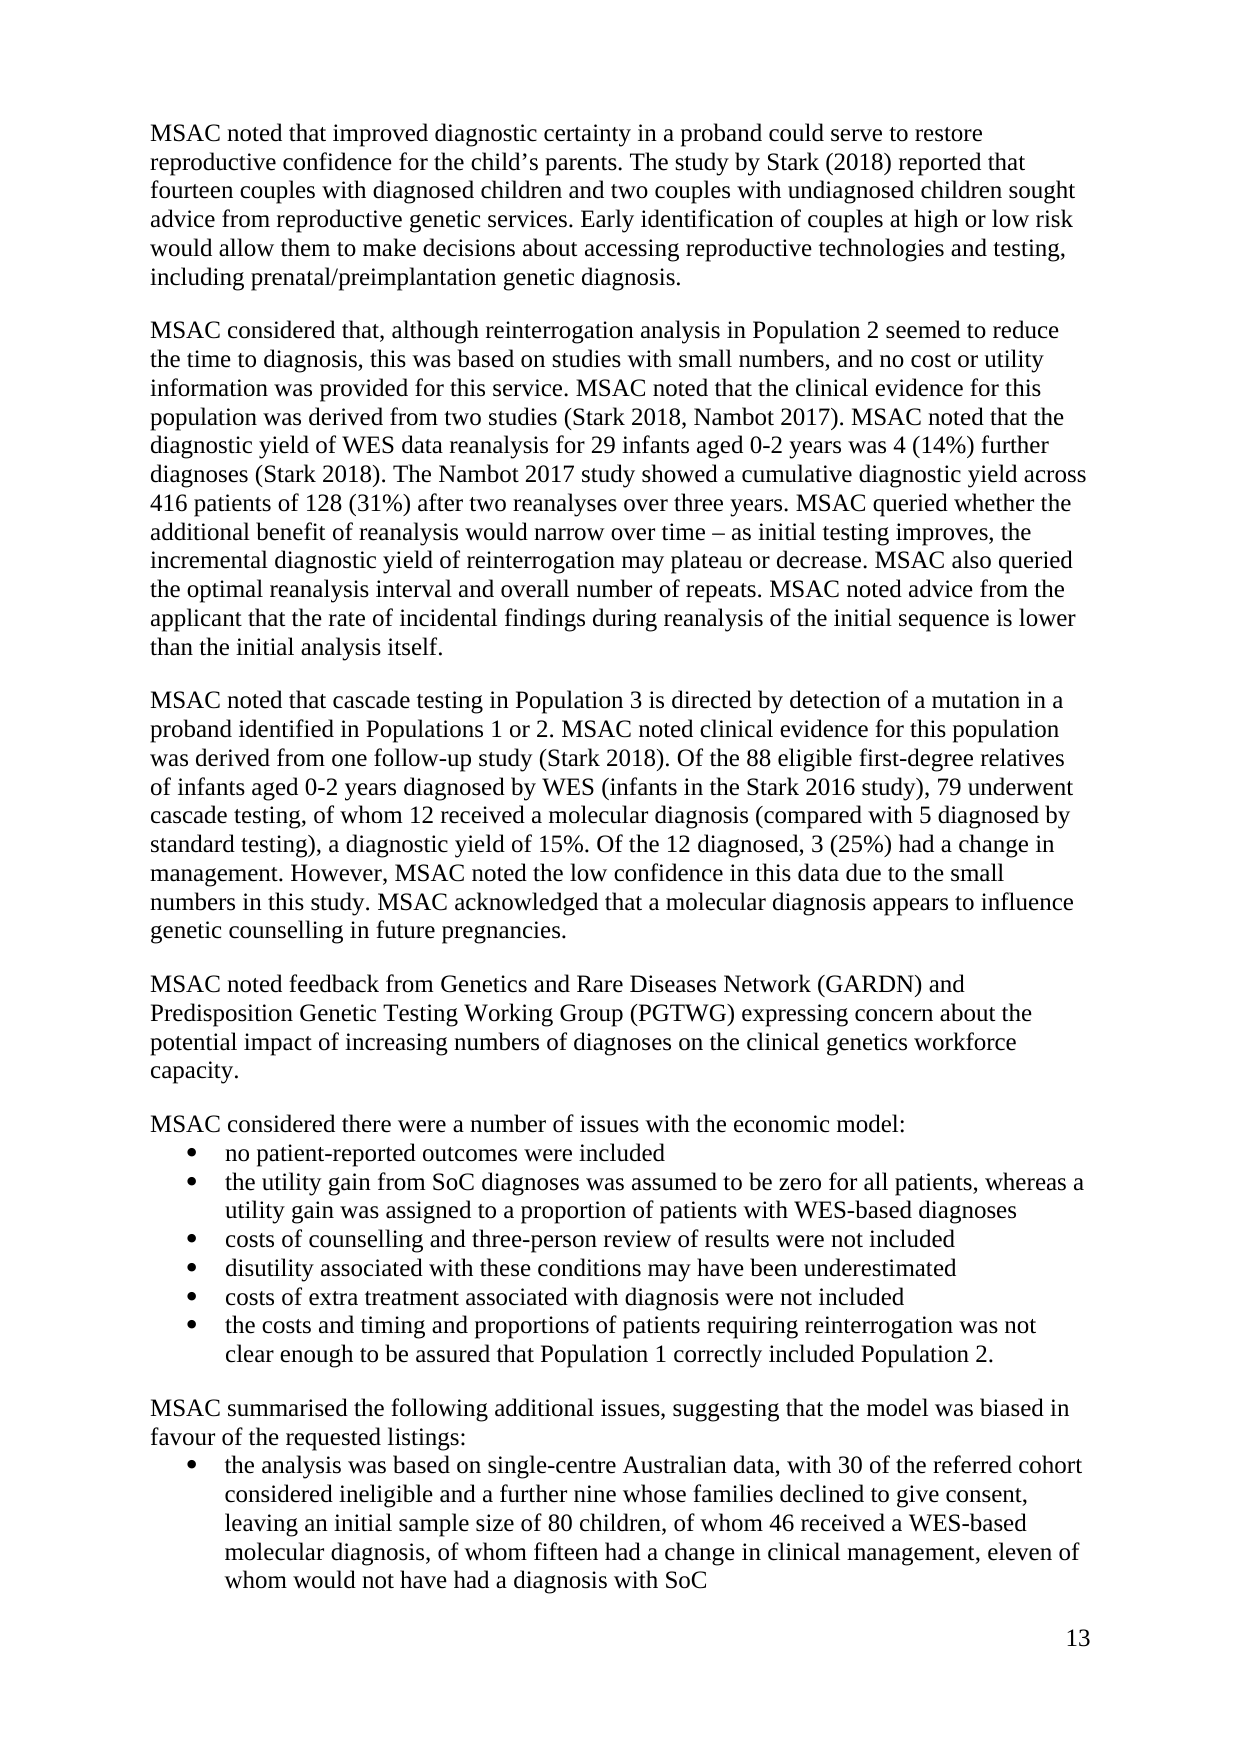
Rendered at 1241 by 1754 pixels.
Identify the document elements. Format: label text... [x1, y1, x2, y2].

text MSAC noted that improved diagnostic certainty in a proband could serve to restore reproductive confidence for the child’s parents. The study by Stark (2018) reported that fourteen couples with diagnosed children and two couples with undiagnosed children sought advice from reproductive genetic services. Early identification of couples at high or low risk would allow them to make decisions about accessing reproductive technologies and testing, including prenatal/preimplantation genetic diagnosis. [150, 118, 1090, 291]
list the analysis was based on single-centre Australian data, with 30 of the referred cohort considered ineligible and a further nine whose families declined to give consent, leaving an initial sample size of 80 children, of whom 46 received a WES-based molecular diagnosis, of whom fifteen had a change in clinical management, eleven of whom would not have had a diagnosis with SoC [187, 1451, 1090, 1594]
list disutility associated with these conditions may have been underestimated [187, 1253, 1090, 1282]
text MSAC considered that, although reinterrogation analysis in Population 2 seemed to reduce the time to diagnosis, this was based on studies with small numbers, and no cost or utility information was provided for this service. MSAC noted that the clinical evidence for this population was derived from two studies (Stark 2018, Nambot 2017). MSAC noted that the diagnostic yield of WES data reanalysis for 29 infants aged 0-2 years was 4 (14%) further diagnoses (Stark 2018). The Nambot 2017 study showed a cumulative diagnostic yield across 416 patients of 128 (31%) after two reanalyses over three years. MSAC queried whether the additional benefit of reanalysis would narrow over time – as initial testing improves, the incremental diagnostic yield of reinterrogation may plateau or decrease. MSAC also queried the optimal reanalysis interval and overall number of repeats. MSAC noted advice from the applicant that the rate of incidental findings during reanalysis of the initial sequence is lower than the initial analysis itself. [150, 316, 1090, 661]
list the costs and timing and proportions of patients requiring reinterrogation was not clear enough to be assured that Population 1 correctly included Population 2. [187, 1311, 1090, 1368]
list costs of extra treatment associated with diagnosis were not included [187, 1282, 1090, 1311]
list costs of counselling and three-person review of results were not included [187, 1224, 1090, 1253]
text MSAC noted feedback from Genetics and Rare Diseases Network (GARDN) and Predisposition Genetic Testing Working Group (PGTWG) expressing concern about the potential impact of increasing numbers of diagnoses on the clinical genetics workforce capacity. [150, 969, 1090, 1084]
list the utility gain from SoC diagnoses was assumed to be zero for all patients, whereas a utility gain was assigned to a proportion of patients with WES-based diagnoses [187, 1167, 1090, 1224]
list no patient-reported outcomes were included [187, 1138, 1090, 1167]
text MSAC noted that cascade testing in Population 3 is directed by detection of a mutation in a proband identified in Populations 1 or 2. MSAC noted clinical evidence for this population was derived from one follow-up study (Stark 2018). Of the 88 eligible first-degree relatives of infants aged 0-2 years diagnosed by WES (infants in the Stark 2016 study), 79 underwent cascade testing, of whom 12 received a molecular diagnosis (compared with 5 diagnosed by standard testing), a diagnostic yield of 15%. Of the 12 diagnosed, 3 (25%) had a change in management. However, MSAC noted the low confidence in this data due to the small numbers in this study. MSAC acknowledged that a molecular diagnosis appears to influence genetic counselling in future pregnancies. [150, 686, 1090, 944]
text MSAC considered there were a number of issues with the economic model: [150, 1109, 1090, 1138]
text MSAC summarised the following additional issues, suggesting that the model was biased in favour of the requested listings: [150, 1393, 1090, 1451]
